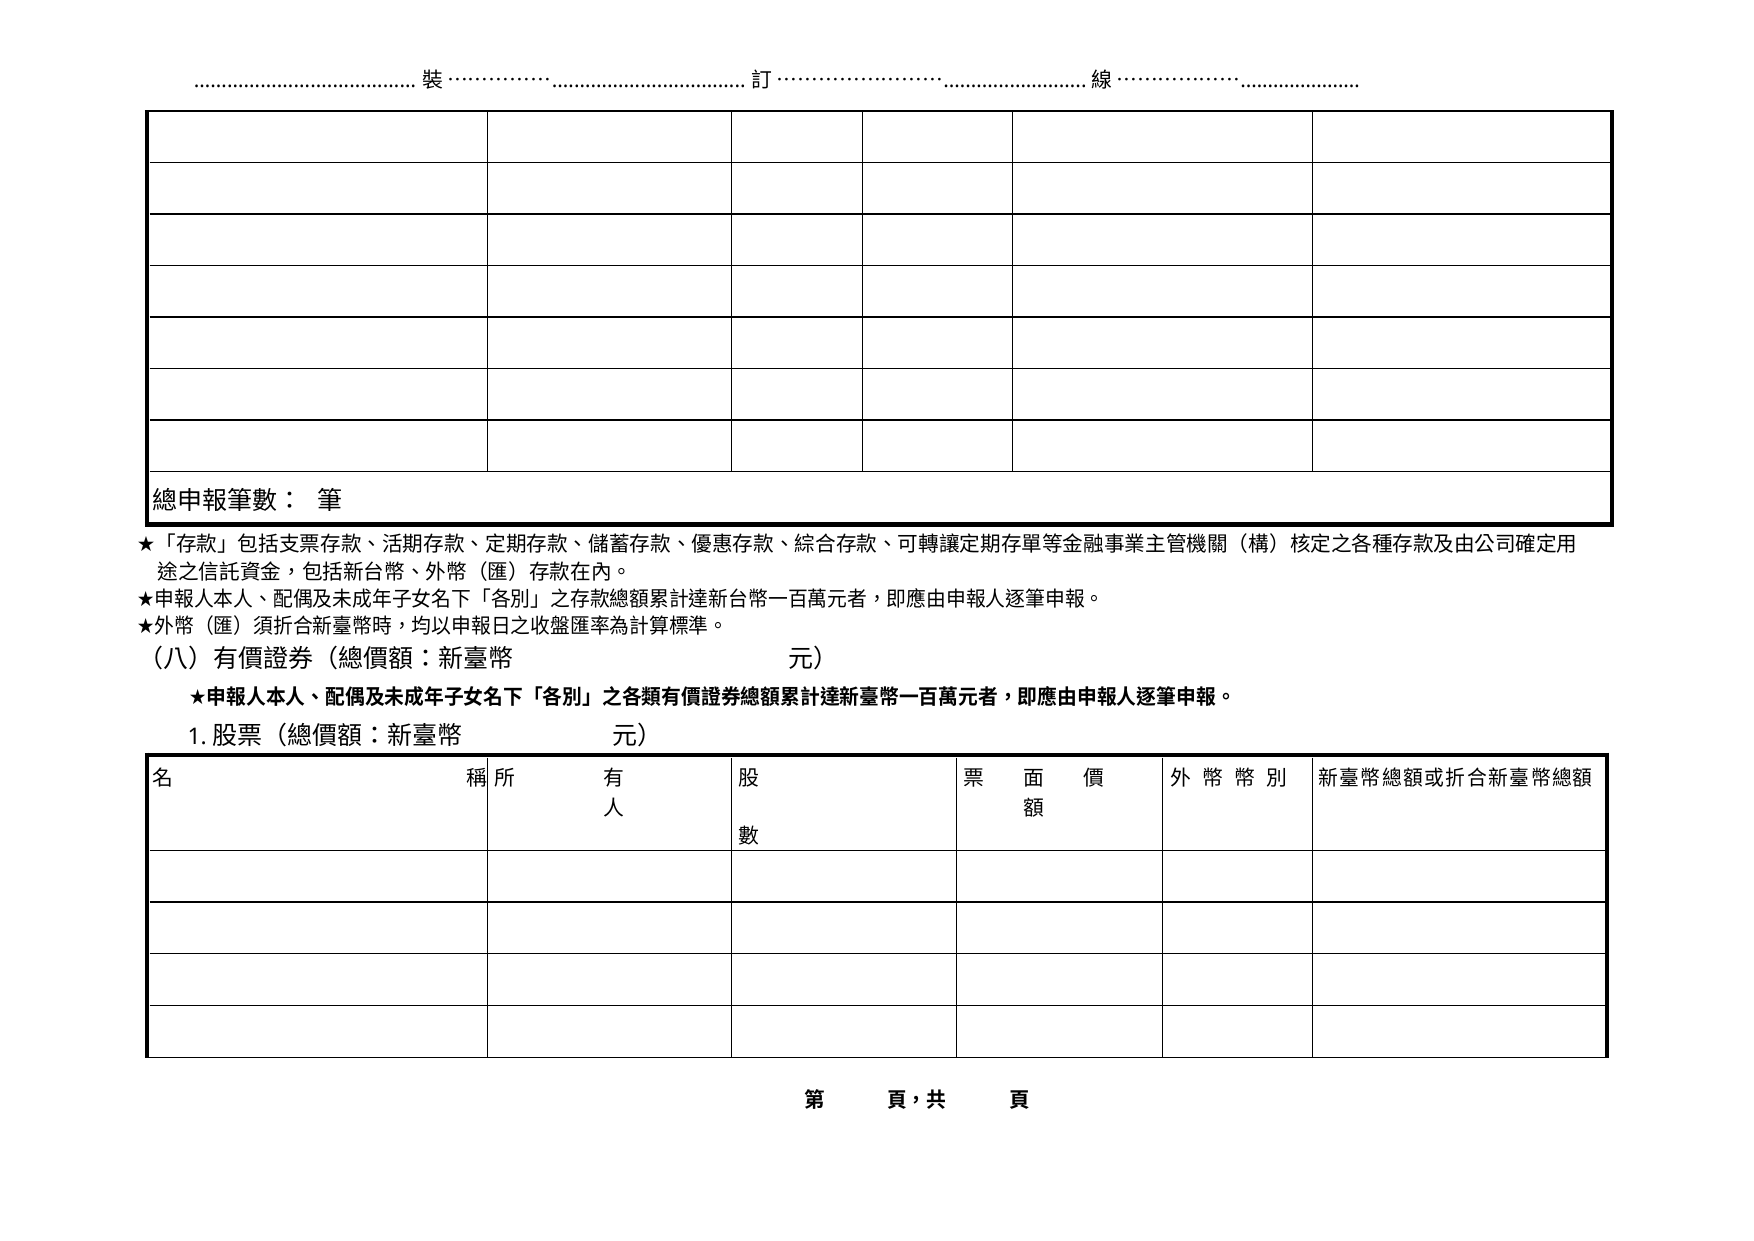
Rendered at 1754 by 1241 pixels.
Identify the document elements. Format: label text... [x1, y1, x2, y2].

table_cell [1013, 215, 1312, 264]
table_cell [863, 318, 1012, 368]
table_cell [1313, 1006, 1605, 1057]
table_cell [488, 954, 731, 1005]
table_cell [732, 421, 862, 471]
table_cell [149, 851, 487, 901]
table_cell [732, 851, 956, 901]
table_header 新臺幣總額或折合新臺幣總額 [1313, 757, 1605, 850]
table_cell [1313, 954, 1605, 1005]
table_cell [149, 902, 487, 953]
table_cell [1163, 954, 1312, 1005]
table_cell [1313, 266, 1610, 316]
table_header [732, 112, 862, 162]
table_cell [1163, 903, 1312, 953]
table_cell [1013, 421, 1312, 471]
table_cell [1013, 163, 1312, 213]
table_cell [488, 215, 731, 264]
table_cell [488, 903, 731, 953]
table_cell [732, 369, 862, 419]
text ★申報人本人、配偶及未成年子女名下「各別」之存款總額累計達新台幣一百萬元者，即應由申報人逐筆申報。 [137, 585, 1671, 611]
table_header 票 面 價 額 [957, 757, 1162, 850]
text ★外幣（匯）須折合新臺幣時，均以申報日之收盤匯率為計算標準。 [137, 611, 1671, 639]
table_cell [149, 266, 487, 316]
table_header [1313, 112, 1610, 162]
table_cell [732, 163, 862, 213]
table_cell [149, 317, 487, 368]
table_cell [863, 369, 1012, 419]
table_header [488, 112, 731, 162]
text ★「存款」包括支票存款、活期存款、定期存款、儲蓄存款、優惠存款、綜合存款、可轉讓定期存單等金融事業主管機關（構）核定之各種存款及由公司確定用途之信託資金，包括新台幣、外幣（匯）存款在內。 [137, 529, 1595, 585]
table_cell [1163, 851, 1312, 901]
table_cell [488, 163, 731, 213]
table_cell [863, 266, 1012, 316]
table_cell [732, 1006, 956, 1057]
table_cell [149, 163, 487, 213]
table_cell [488, 266, 731, 316]
table_cell [149, 1006, 487, 1057]
table_cell [1313, 369, 1610, 419]
subtitle （八）有價證券（總價額：新臺幣 元） [139, 640, 1671, 674]
table_cell [863, 421, 1012, 471]
table_cell [1313, 163, 1610, 213]
table_header 外 幣 幣 別 [1163, 757, 1312, 850]
table_cell [957, 903, 1162, 953]
table_cell [957, 954, 1162, 1005]
table_cell [1313, 851, 1605, 901]
table_header 所 有 人 [488, 757, 731, 850]
table_cell [1313, 318, 1610, 368]
table_cell [1313, 903, 1605, 953]
table_cell [488, 369, 731, 419]
table_cell [1313, 215, 1610, 264]
table_cell [1013, 266, 1312, 316]
text ★申報人本人、配偶及未成年子女名下「各別」之各類有價證券總額累計達新臺幣一百萬元者，即應由申報人逐筆申報。 [189, 674, 1671, 712]
table_cell [732, 215, 862, 264]
table_cell [149, 420, 487, 471]
table_cell [732, 318, 862, 368]
table_cell [1013, 318, 1312, 368]
table_cell [1313, 421, 1610, 471]
table_cell [149, 214, 487, 264]
table_cell [488, 851, 731, 901]
table_cell [863, 163, 1012, 213]
table_cell [488, 318, 731, 368]
table_cell [1163, 1006, 1312, 1057]
table_cell [957, 851, 1162, 901]
table_cell [149, 369, 487, 419]
table_cell [149, 954, 487, 1005]
table_header 股 數 [732, 757, 956, 850]
table_cell [957, 1006, 1162, 1057]
table_header [1013, 112, 1312, 162]
table_cell [1013, 369, 1312, 419]
table_cell [863, 215, 1012, 264]
table_header [863, 112, 1012, 162]
table_cell 總申報筆數： 筆 [149, 472, 1610, 522]
table_header [149, 112, 487, 162]
table_cell [732, 903, 956, 953]
table_cell [732, 954, 956, 1005]
table_header 名 稱 [149, 757, 487, 850]
subtitle 股票（總價額：新臺幣 元） [187, 715, 1671, 751]
table_cell [732, 266, 862, 316]
table_cell [488, 421, 731, 471]
table_cell [488, 1006, 731, 1057]
